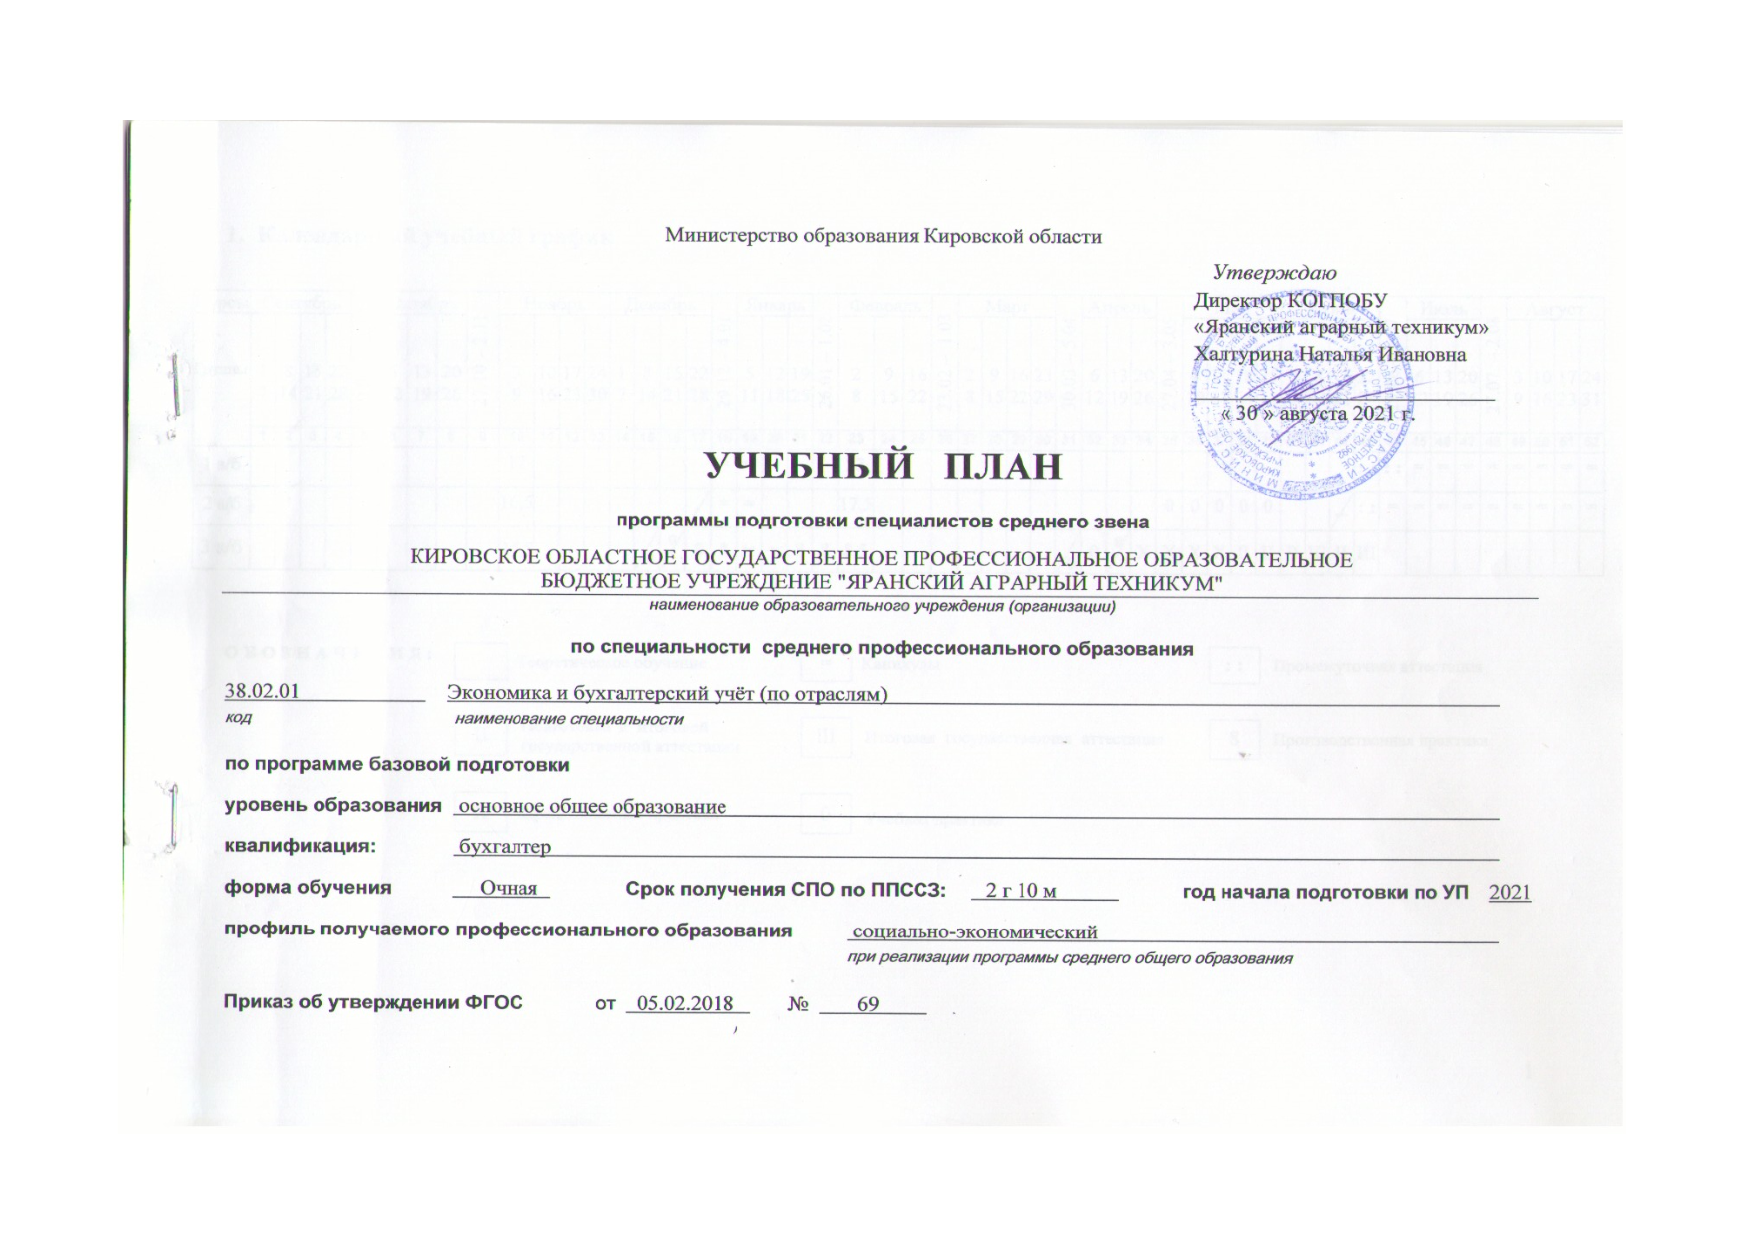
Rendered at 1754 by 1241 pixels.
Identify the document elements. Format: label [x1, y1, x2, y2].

picture [119, 121, 1624, 1134]
